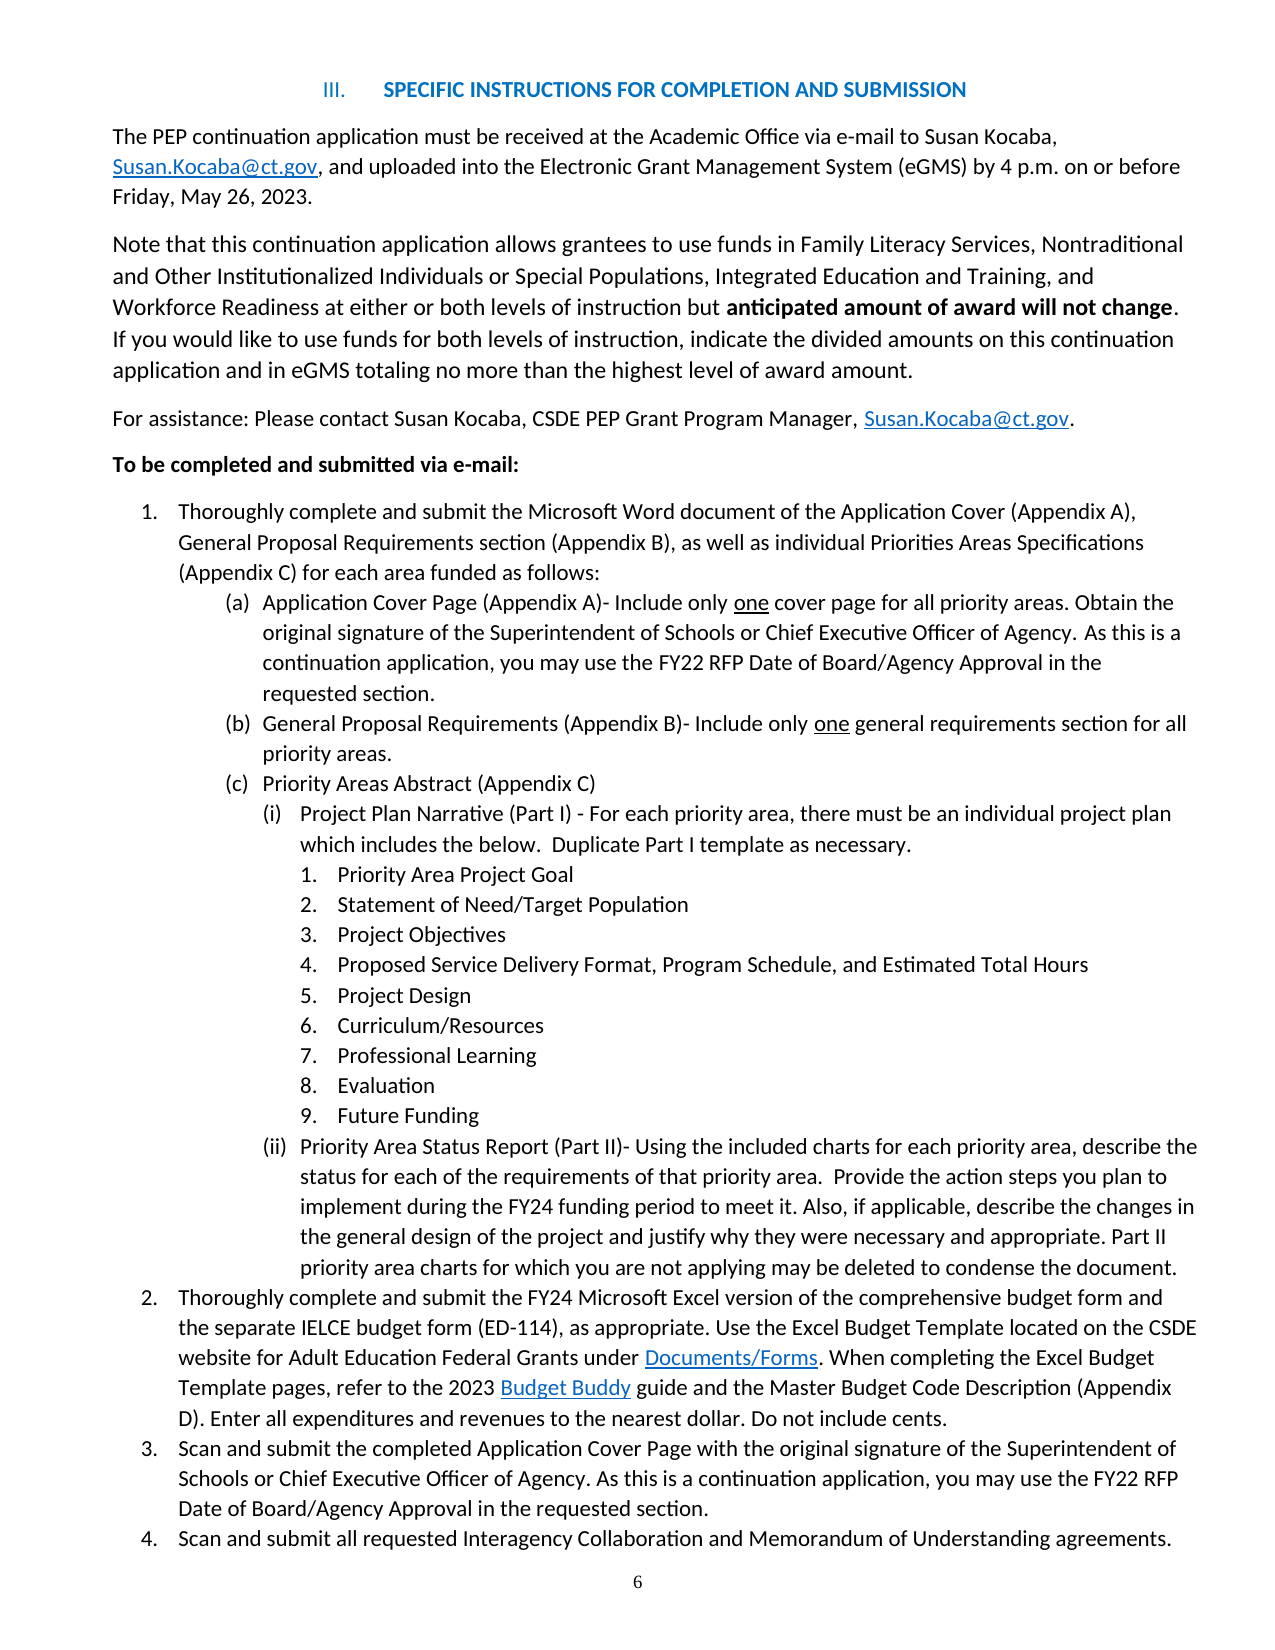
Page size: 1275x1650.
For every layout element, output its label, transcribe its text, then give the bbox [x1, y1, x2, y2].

list Priority Areas Abstract (Appendix C) [225, 769, 1200, 797]
list Priority Area Project Goal [300, 860, 1200, 888]
list SPECIFIC INSTRUCTIONS FOR COMPLETION AND SUBMISSION [112, 75, 1200, 103]
list Project Plan Narrative (Part I) - For each priority area, there must be an individual project plan which includes the below. Duplicate Part I template as necessary. [262, 799, 1200, 858]
list Scan and submit the completed Application Cover Page with the original signature of the Superintendent of Schools or Chief Executive Officer of Agency. As this is a continuation application, you may use the FY22 RFP Date of Board/Agency Approval in the requested section. [141, 1434, 1200, 1522]
list Statement of Need/Target Population [300, 890, 1200, 918]
list Priority Area Status Report (Part II)- Using the included charts for each priority area, describe the status for each of the requirements of that priority area. Provide the action steps you plan to implement during the FY24 funding period to meet it. Also, if applicable, describe the changes in the general design of the project and justify why they were necessary and appropriate. Part II priority area charts for which you are not applying may be deleted to condense the document. [262, 1132, 1200, 1281]
text For assistance: Please contact Susan Kocaba, CSDE PEP Grant Program Manager, Susan.Kocaba@ct.gov. [112, 404, 1200, 432]
text To be completed and submitted via e-mail: [112, 451, 1200, 478]
text Note that this continuation application allows grantees to use funds in Family Literacy Services, Nontraditional and Other Institutionalized Individuals or Special Populations, Integrated Education and Training, and Workforce Readiness at either or both levels of instruction but anticipated amount of award will not change. If you would like to use funds for both levels of instruction, indicate the divided amounts on this continuation application and in eGMS totaling no more than the highest level of award amount. [112, 229, 1200, 385]
list General Proposal Requirements (Appendix B)- Include only one general requirements section for all priority areas. [225, 709, 1200, 767]
list Future Funding [300, 1102, 1200, 1129]
list Project Design [300, 981, 1200, 1009]
text The PEP continuation application must be received at the Academic Office via e-mail to Susan Kocaba, Susan.Kocaba@ct.gov, and uploaded into the Electronic Grant Management System (eGMS) by 4 p.m. on or before Friday, May 26, 2023. [112, 122, 1200, 210]
list Project Objectives [300, 920, 1200, 948]
list Application Cover Page (Appendix A)- Include only one cover page for all priority areas. Obtain the original signature of the Superintendent of Schools or Chief Executive Officer of Agency. As this is a continuation application, you may use the FY22 RFP Date of Board/Agency Approval in the requested section. [225, 588, 1200, 707]
list Thoroughly complete and submit the FY24 Microsoft Excel version of the comprehensive budget form and the separate IELCE budget form (ED-114), as appropriate. Use the Excel Budget Template located on the CSDE website for Adult Education Federal Grants under Documents/Forms. When completing the Excel Budget Template pages, refer to the 2023 Budget Buddy guide and the Master Budget Code Description (Appendix D). Enter all expenditures and revenues to the nearest dollar. Do not include cents. [141, 1283, 1200, 1432]
list Evaluation [300, 1071, 1200, 1099]
list Curriculum/Resources [300, 1011, 1200, 1039]
list Scan and submit all requested Interagency Collaboration and Memorandum of Understanding agreements. [141, 1524, 1200, 1552]
list Proposed Service Delivery Format, Program Schedule, and Estimated Total Hours [300, 951, 1200, 978]
list Professional Learning [300, 1041, 1200, 1069]
list Thoroughly complete and submit the Microsoft Word document of the Application Cover (Appendix A), General Proposal Requirements section (Appendix B), as well as individual Priorities Areas Specifications (Appendix C) for each area funded as follows: [141, 497, 1200, 586]
